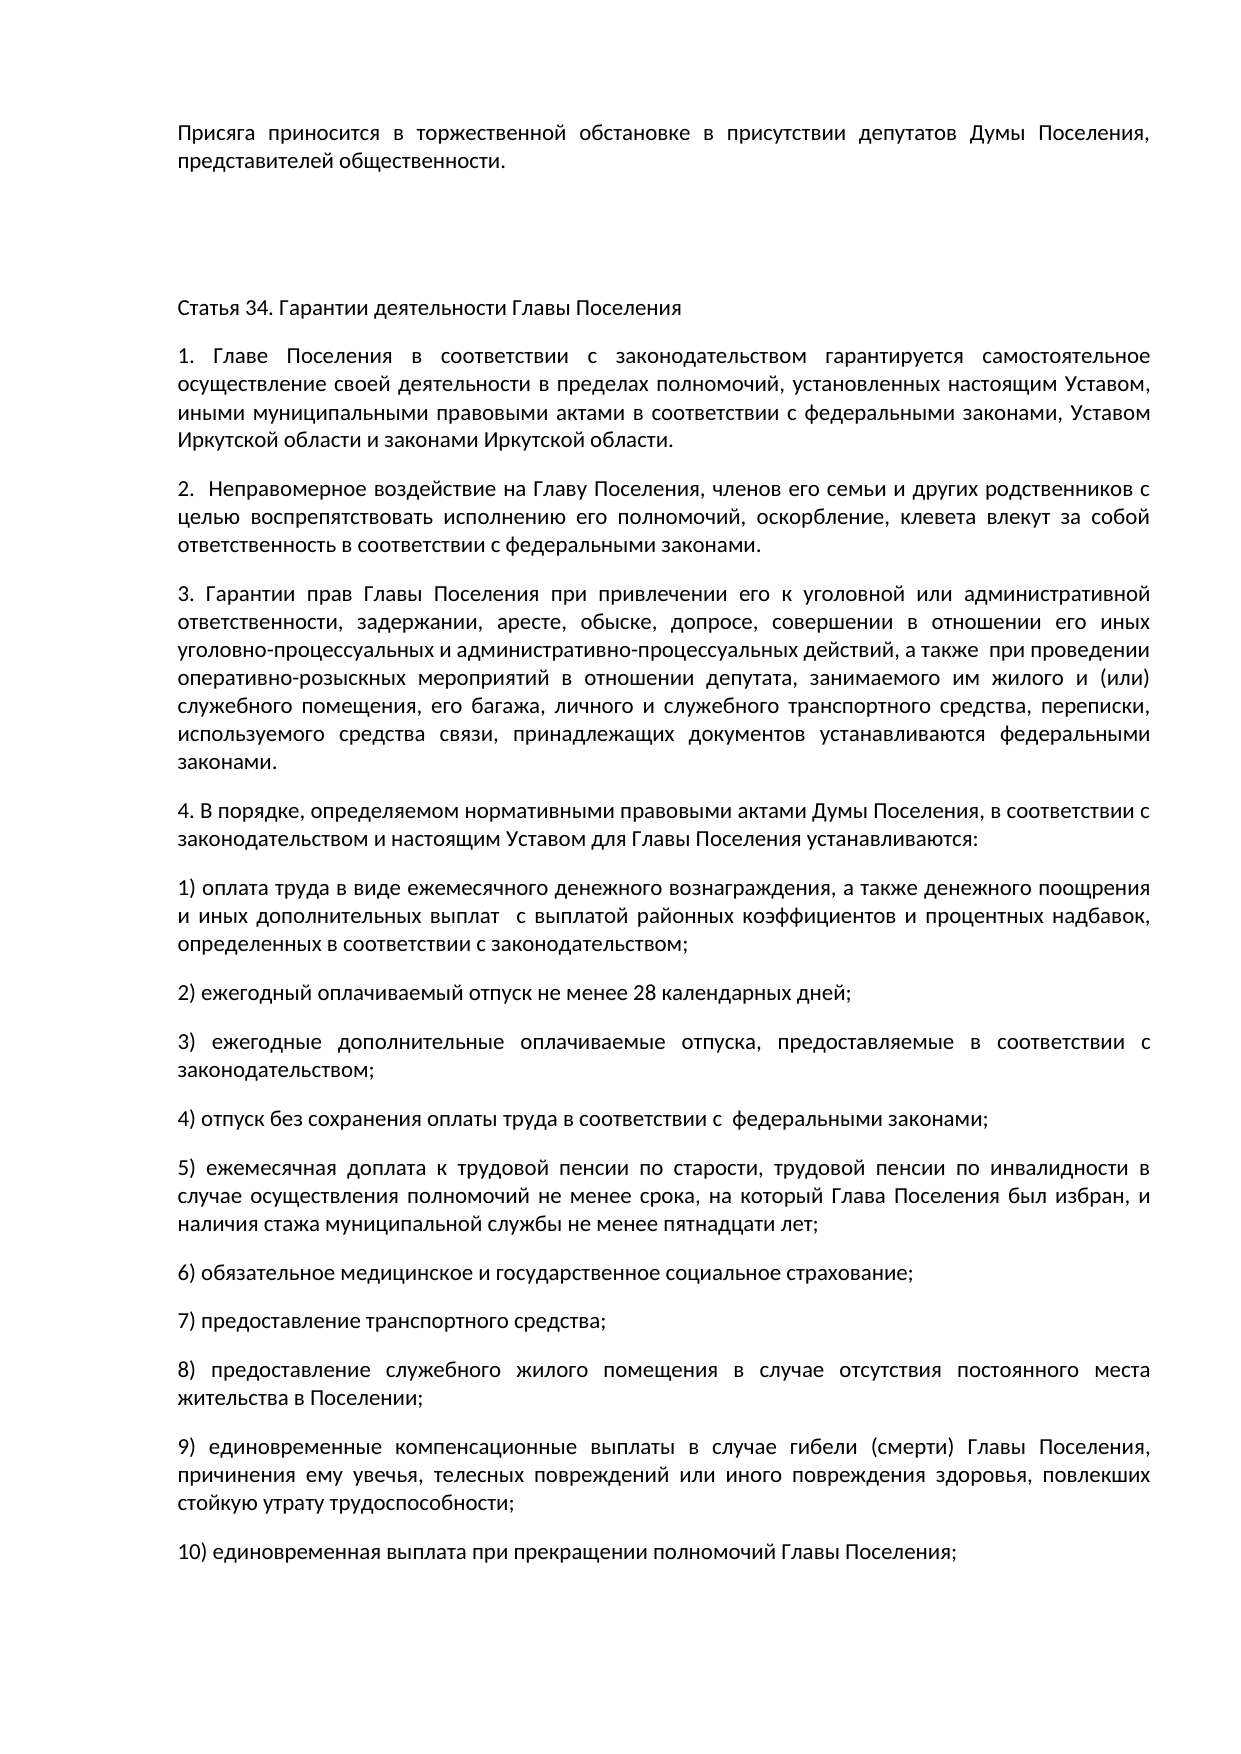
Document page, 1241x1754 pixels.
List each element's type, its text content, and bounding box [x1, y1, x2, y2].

text 4. В порядке, определяемом нормативными правовыми актами Думы Поселения, в соответствии с законодательством и настоящим Уставом для Главы Поселения устанавливаются: [177, 796, 1152, 852]
text 10) единовременная выплата при прекращении полномочий Главы Поселения; [177, 1537, 1152, 1565]
text Присяга приносится в торжественной обстановке в присутствии депутатов Думы Поселения, представителей общественности. [177, 118, 1152, 174]
text 8) предоставление служебного жилого помещения в случае отсутствия постоянного места жительства в Поселении; [177, 1355, 1152, 1411]
text 9) единовременные компенсационные выплаты в случае гибели (смерти) Главы Поселения, причинения ему увечья, телесных повреждений или иного повреждения здоровья, повлекших стойкую утрату трудоспособности; [177, 1432, 1152, 1516]
text 3. Гарантии прав Главы Поселения при привлечении его к уголовной или административной ответственности, задержании, аресте, обыске, допросе, совершении в отношении его иных уголовно-процессуальных и административно-процессуальных действий, а также при проведении оперативно-розыскных мероприятий в отношении депутата, занимаемого им жилого и (или) служебного помещения, его багажа, личного и служебного транспортного средства, переписки, используемого средства связи, принадлежащих документов устанавливаются федеральными законами. [177, 579, 1152, 776]
text 4) отпуск без сохранения оплаты труда в соответствии с федеральными законами; [177, 1104, 1152, 1132]
text 3) ежегодные дополнительные оплачиваемые отпуска, предоставляемые в соответствии с законодательством; [177, 1027, 1152, 1083]
text 1) оплата труда в виде ежемесячного денежного вознаграждения, а также денежного поощрения и иных дополнительных выплат с выплатой районных коэффициентов и процентных надбавок, определенных в соответствии с законодательством; [177, 873, 1152, 957]
text 7) предоставление транспортного средства; [177, 1306, 1152, 1334]
text 5) ежемесячная доплата к трудовой пенсии по старости, трудовой пенсии по инвалидности в случае осуществления полномочий не менее срока, на который Глава Поселения был избран, и наличия стажа муниципальной службы не менее пятнадцати лет; [177, 1153, 1152, 1237]
text Статья 34. Гарантии деятельности Главы Поселения [177, 293, 1152, 321]
text 6) обязательное медицинское и государственное социальное страхование; [177, 1258, 1152, 1286]
text 1. Главе Поселения в соответствии с законодательством гарантируется самостоятельное осуществление своей деятельности в пределах полномочий, установленных настоящим Уставом, иными муниципальными правовыми актами в соответствии с федеральными законами, Уставом Иркутской области и законами Иркутской области. [177, 342, 1152, 454]
text 2. Неправомерное воздействие на Главу Поселения, членов его семьи и других родственников с целью воспрепятствовать исполнению его полномочий, оскорбление, клевета влекут за собой ответственность в соответствии с федеральными законами. [177, 474, 1152, 558]
text 2) ежегодный оплачиваемый отпуск не менее 28 календарных дней; [177, 978, 1152, 1006]
